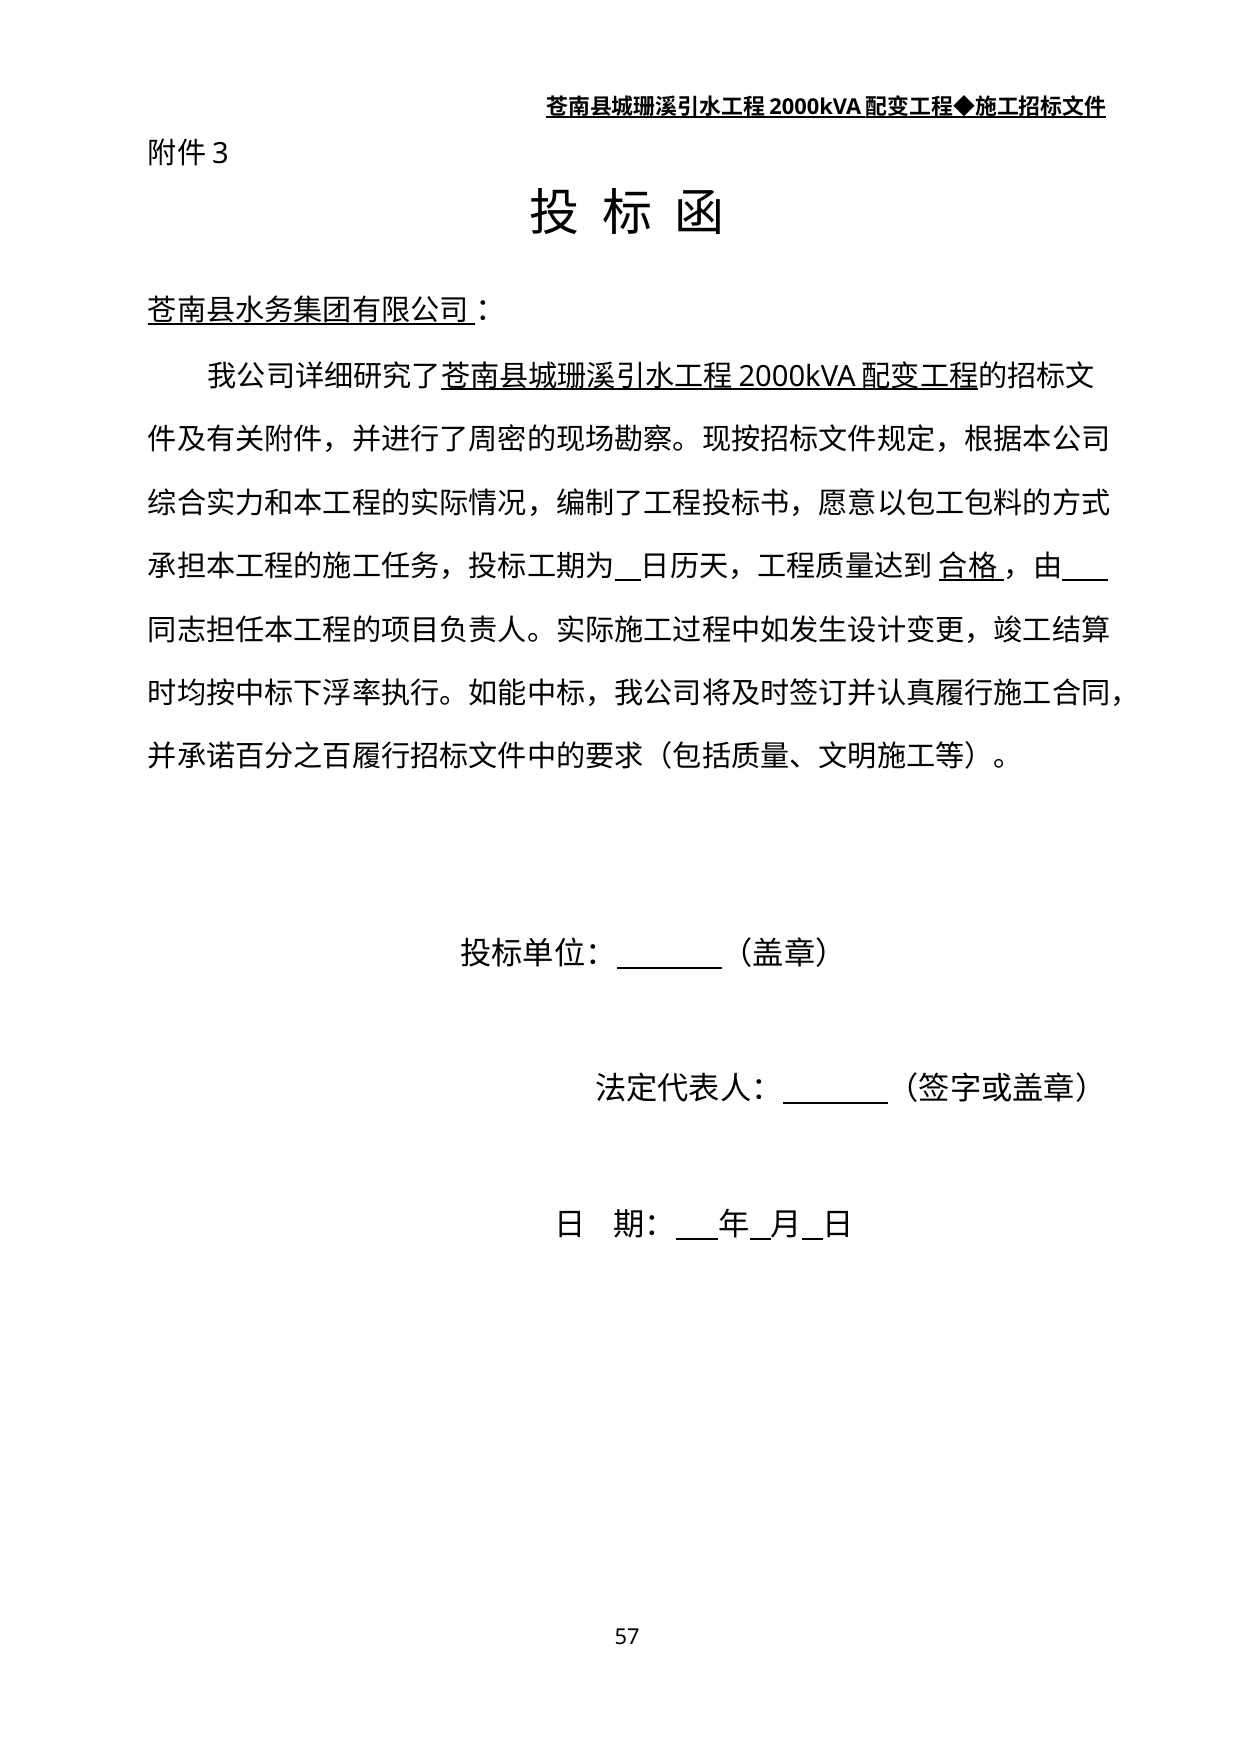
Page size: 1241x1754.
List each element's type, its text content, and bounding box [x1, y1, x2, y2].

text 附件3 [148, 130, 1106, 172]
text 投 标 函 [148, 172, 1106, 245]
text 法定代表人： （签字或盖章） [148, 1063, 1106, 1109]
text 投标单位： （盖章） [148, 928, 1106, 973]
text 苍南县水务集团有限公司 ： [148, 284, 1106, 329]
text 我公司详细研究了苍南县城珊溪引水工程2000kVA配变工程的招标文件及有关附件，并进行了周密的现场勘察。现按招标文件规定，根据本公司综合实力和本工程的实际情况，编制了工程投标书，愿意以包工包料的方式承担本工程的施工任务，投标工期为 日历天，工程质量达到 合格 ，由 同志担任本工程的项目负责人。实际施工过程中如发生设计变更，竣工结算时均按中标下浮率执行。如能中标，我公司将及时签订并认真履行施工合同，并承诺百分之百履行招标文件中的要求（包括质量、文明施工等）。 [148, 352, 1117, 775]
text 日 期： 年 月 日 [523, 1199, 1106, 1244]
